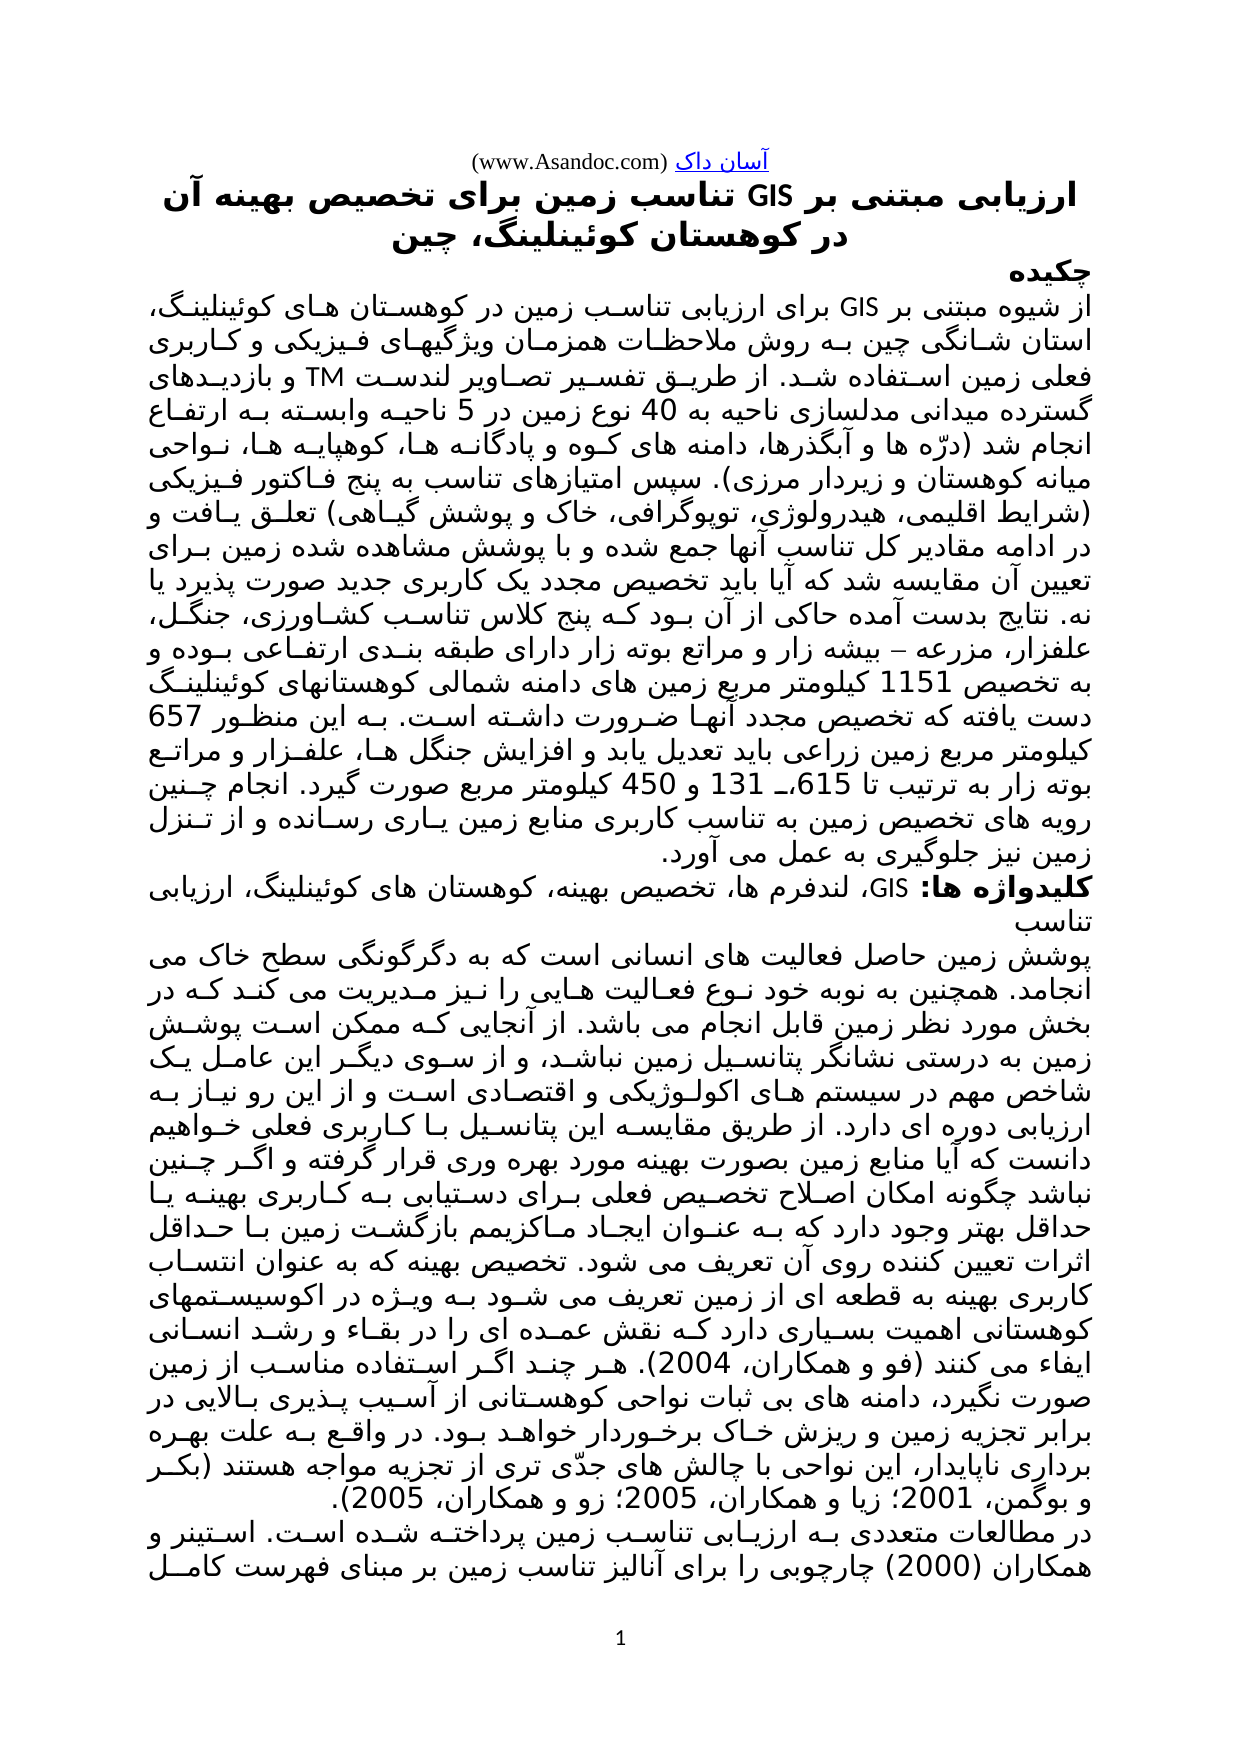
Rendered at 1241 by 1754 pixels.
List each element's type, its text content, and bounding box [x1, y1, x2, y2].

text پوشش زمین حاصل فعالیت های انسانی است که به دگرگونگی سطح خاک می انجامد. همچنین به نوبه خود نوع فعالیت هایی را نیز مدیریت می کند که در بخش مورد نظر زمین قابل انجام می باشد. از آنجایی که ممکن است پوشش زمین به درستی نشانگر پتانسیل زمین نباشد، و از سوی دیگر این عامل یک شاخص مهم در سیستم های اکولوژیکی و اقتصادی است و از این رو نیاز به ارزیابی دوره ای دارد. از طریق مقایسه این پتانسیل با کاربری فعلی خواهیم دانست که آیا منابع زمین بصورت بهینه مورد بهره وری قرار گرفته و اگر چنین نباشد چگونه امکان اصلاح تخصیص فعلی برای دستیابی به کاربری بهینه یا حداقل بهتر وجود دارد که به عنوان ایجاد ماکزیمم بازگشت زمین با حداقل اثرات تعیین کننده روی آن تعریف می شود. تخصیص بهینه که به عنوان انتساب کاربری بهینه به قطعه ای از زمین تعریف می شود به ویژه در اکوسیستمهای کوهستانی اهمیت بسیاری دارد که نقش عمده ای را در بقاء و رشد انسانی ایفاء می کنند (فو و همکاران، 2004). هر چند اگر استفاده مناسب از زمین صورت نگیرد، دامنه های بی ثبات نواحی کوهستانی از آسیب پذیری بالایی در برابر تجزیه زمین و ریزش خاک برخوردار خواهد بود. در واقع به علت بهره برداری ناپایدار، این نواحی با چالش های جدّی تری از تجزیه مواجه هستند (بکر و بوگمن، 2001؛ زیا و همکاران، 2005؛ زو و همکاران، 2005). [148, 938, 1092, 1516]
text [148, 1516, 1092, 1584]
text از شیوه مبتنی بر GIS برای ارزیابی تناسب زمین در کوهستان های کوئینلینگ، استان شانگی چین به روش ملاحظات همزمان ویژگیهای فیزیکی و کاربری فعلی زمین استفاده شد. از طریق تفسیر تصاویر لندست TM و بازدیدهای گسترده میدانی مدلسازی ناحیه به 40 نوع زمین در 5 ناحیه وابسته به ارتفاع انجام شد (درّه ها و آبگذرها، دامنه های کوه و پادگانه ها، کوهپایه ها، نواحی میانه کوهستان و زیردار مرزی). سپس امتیازهای تناسب به پنج فاکتور فیزیکی (شرایط اقلیمی، هیدرولوژی، توپوگرافی، خاک و پوشش گیاهی) تعلق یافت و در ادامه مقادیر کل تناسب آنها جمع شده و با پوشش مشاهده شده زمین برای تعیین آن مقایسه شد که آیا باید تخصیص مجدد یک کاربری جدید صورت پذیرد یا نه. نتایج بدست آمده حاکی از آن بود که پنج کلاس تناسب کشاورزی، جنگل، علفزار، مزرعه – بیشه زار و مراتع بوته زار دارای طبقه بندی ارتفاعی بوده و به تخصیص 1151 کیلومتر مربع زمین های دامنه شمالی کوهستانهای کوئینلینگ دست یافته که تخصیص مجدد آنها ضرورت داشته است. به این منظور 657 کیلومتر مربع زمین زراعی باید تعدیل یابد و افزایش جنگل ها، علفزار و مراتع بوته زار به ترتیب تا 615، 131 و 450 کیلومتر مربع صورت گیرد. انجام چنین رویه های تخصیص زمین به تناسب کاربری منابع زمین یاری رسانده و از تنزل زمین نیز جلوگیری به عمل می آورد. [148, 288, 1092, 869]
text ارزیابی مبتنی بر GIS تناسب زمین برای تخصیص بهینه آن در کوهستان کوئینلینگ، چین [148, 174, 1092, 254]
text کلیدواژه ها: GIS، لندفرم ها، تخصیص بهینه، کوهستان های کوئینلینگ، ارزیابی تناسب [148, 869, 1092, 938]
text آسان داک (www.Asandoc.com) [148, 148, 1092, 174]
text چکیده [148, 254, 1092, 288]
